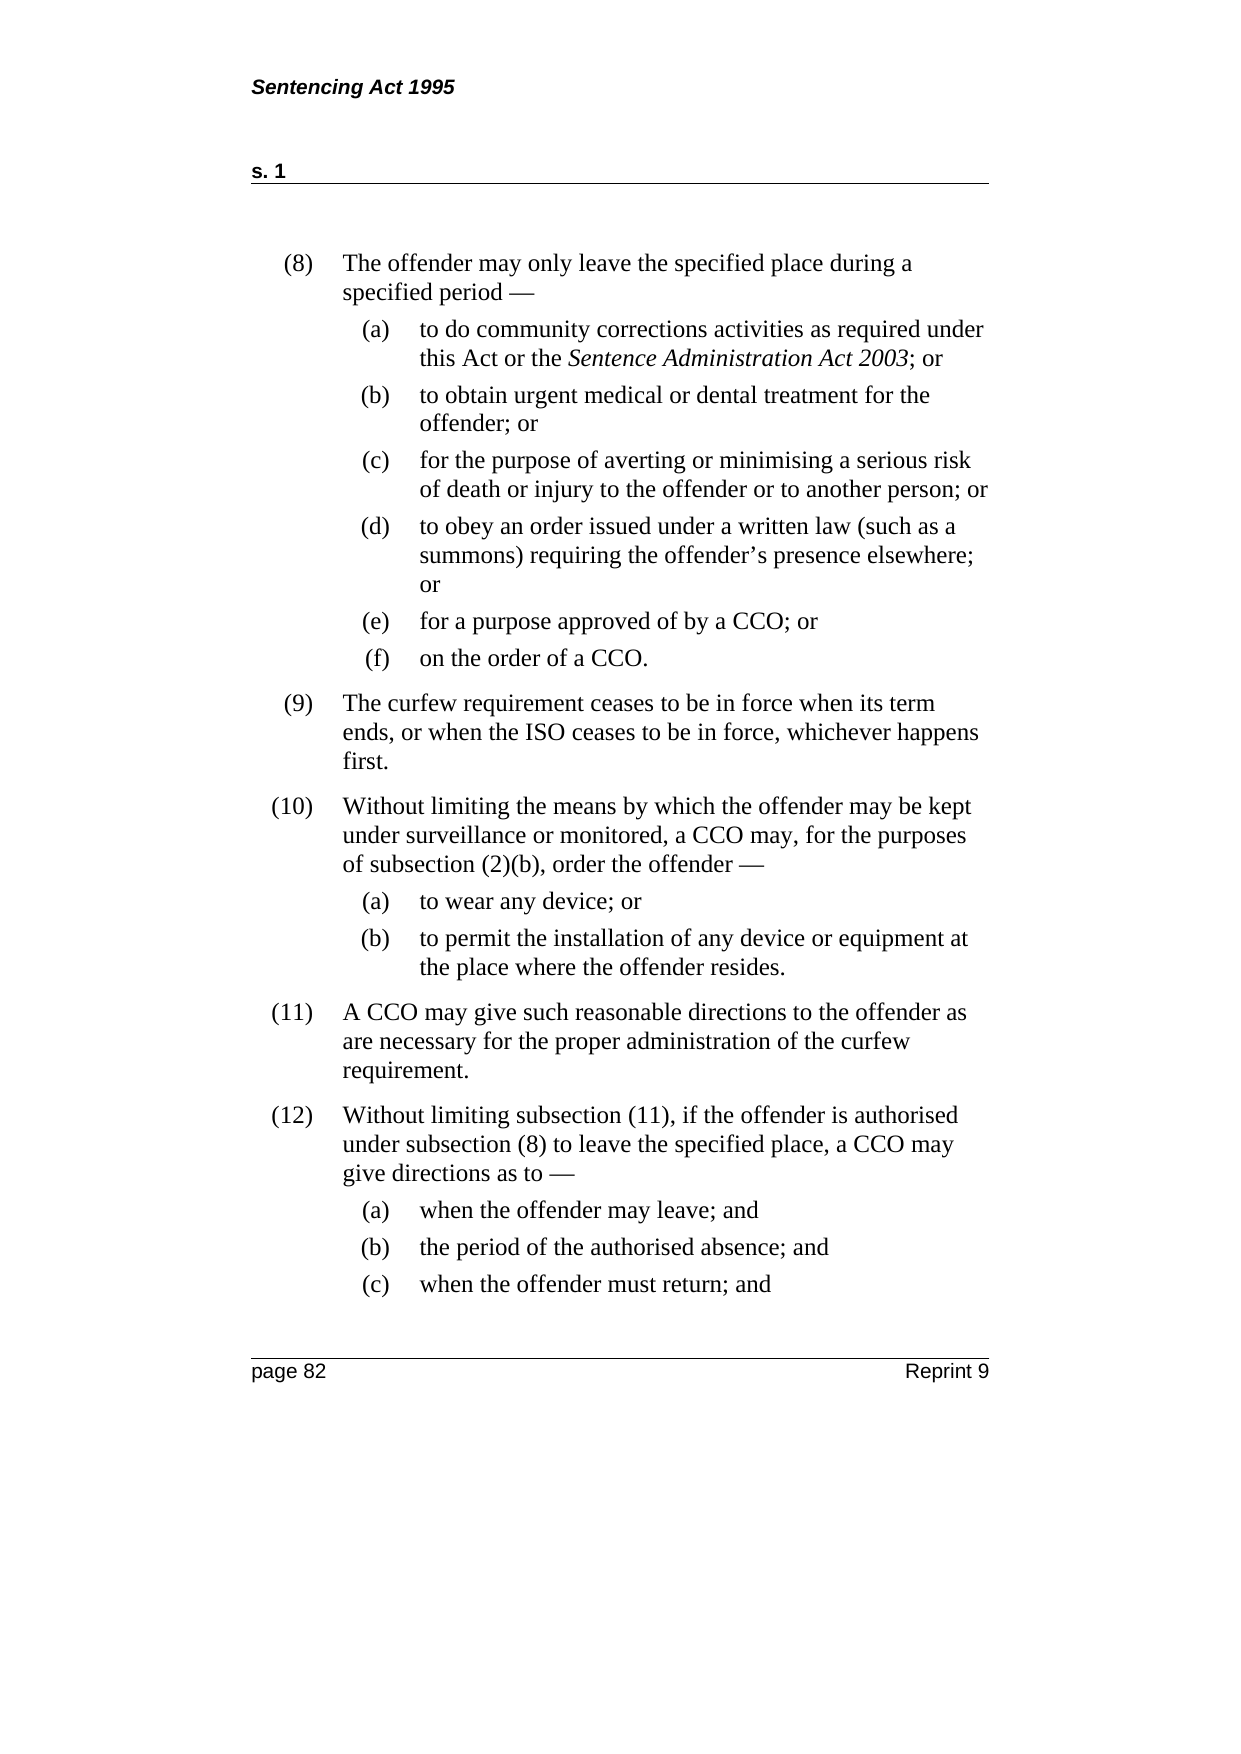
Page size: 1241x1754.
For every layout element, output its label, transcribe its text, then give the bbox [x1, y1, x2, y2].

text (c) when the offender must return; and [251, 1269, 989, 1298]
text (a) to do community corrections activities as required under this Act or the Sentence Administration Act 2003; or [251, 314, 989, 371]
text (10) Without limiting the means by which the offender may be kept under surveillance or monitored, a CCO may, for the purposes of subsection (2)(b), order the offender — [251, 791, 989, 878]
text (b) the period of the authorised absence; and [251, 1232, 989, 1261]
text (11) A CCO may give such reasonable directions to the offender as are necessary for the proper administration of the curfew requirement. [251, 997, 989, 1083]
text (e) for a purpose approved of by a CCO; or [251, 606, 989, 635]
text (c) for the purpose of averting or minimising a serious risk of death or injury to the offender or to another person; or [251, 446, 989, 503]
text (a) when the offender may leave; and [251, 1195, 989, 1223]
text (12) Without limiting subsection (11), if the offender is authorised under subsection (8) to leave the specified place, a CCO may give directions as to — [251, 1100, 989, 1186]
text (9) The curfew requirement ceases to be in force when its term ends, or when the ISO ceases to be in force, whichever happens first. [251, 688, 989, 775]
text (f) on the order of a CCO. [251, 643, 989, 672]
text (8) The offender may only leave the specified place during a specified period — [251, 248, 989, 306]
text (b) to permit the installation of any device or equipment at the place where the offender resides. [251, 923, 989, 981]
text (d) to obey an order issued under a written law (such as a summons) requiring the offender’s presence elsewhere; or [251, 511, 989, 598]
text (b) to obtain urgent medical or dental treatment for the offender; or [251, 380, 989, 437]
text (a) to wear any device; or [251, 886, 989, 915]
